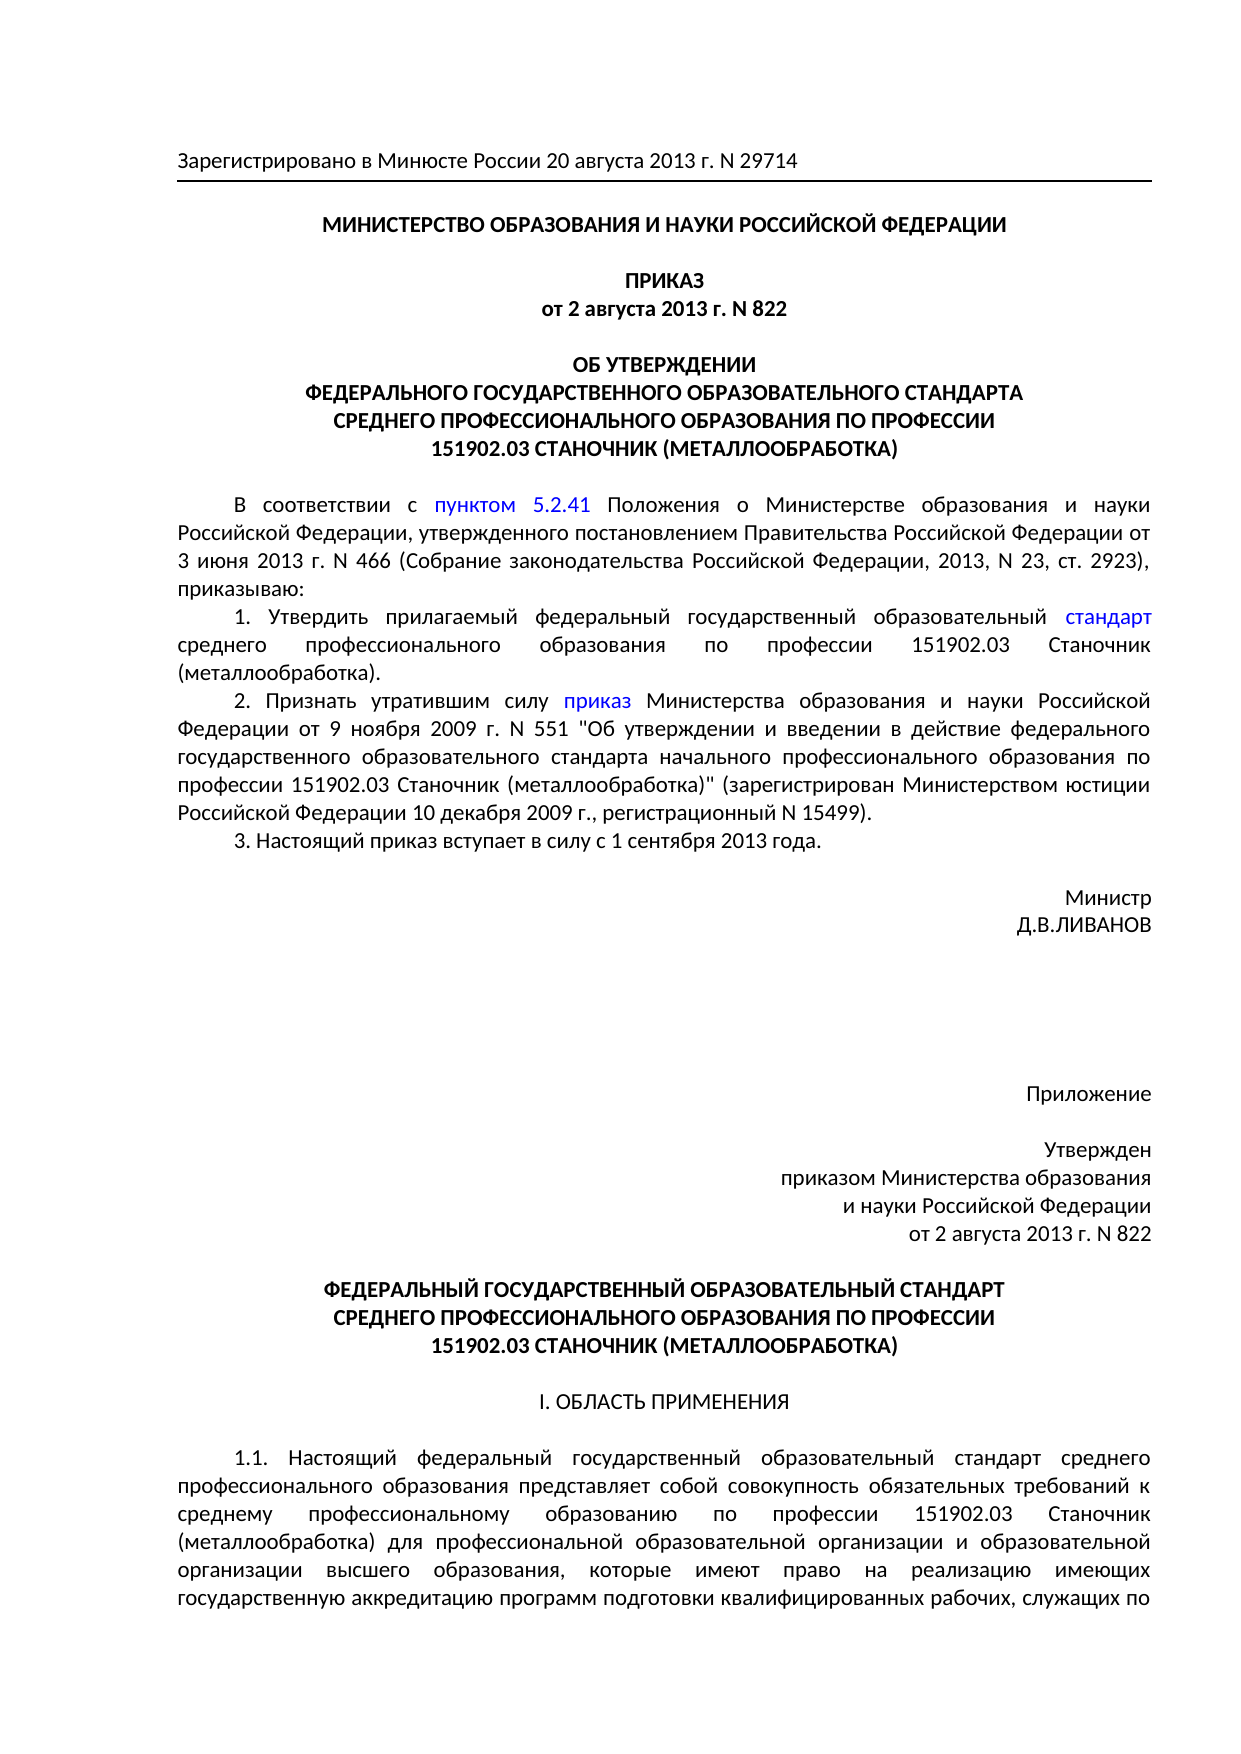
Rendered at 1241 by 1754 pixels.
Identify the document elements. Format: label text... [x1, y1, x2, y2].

text 2. Признать утратившим силу приказ Министерства образования и науки Российской Федерации от 9 ноября 2009 г. N 551 "Об утверждении и введении в действие федерального государственного образовательного стандарта начального профессионального образования по профессии 151902.03 Станочник (металлообработка)" (зарегистрирован Министерством юстиции Российской Федерации 10 декабря 2009 г., регистрационный N 15499). [177, 686, 1152, 827]
text 151902.03 СТАНОЧНИК (МЕТАЛЛООБРАБОТКА) [177, 1331, 1152, 1359]
text от 2 августа 2013 г. N 822 [177, 1219, 1152, 1247]
text МИНИСТЕРСТВО ОБРАЗОВАНИЯ И НАУКИ РОССИЙСКОЙ ФЕДЕРАЦИИ [177, 210, 1152, 238]
text приказом Министерства образования [177, 1163, 1152, 1191]
text ФЕДЕРАЛЬНЫЙ ГОСУДАРСТВЕННЫЙ ОБРАЗОВАТЕЛЬНЫЙ СТАНДАРТ [177, 1275, 1152, 1303]
text ФЕДЕРАЛЬНОГО ГОСУДАРСТВЕННОГО ОБРАЗОВАТЕЛЬНОГО СТАНДАРТА [177, 378, 1152, 406]
text В соответствии с пунктом 5.2.41 Положения о Министерстве образования и науки Российской Федерации, утвержденного постановлением Правительства Российской Федерации от 3 июня 2013 г. N 466 (Собрание законодательства Российской Федерации, 2013, N 23, ст. 2923), приказываю: [177, 490, 1152, 602]
text ПРИКАЗ [177, 266, 1152, 294]
text СРЕДНЕГО ПРОФЕССИОНАЛЬНОГО ОБРАЗОВАНИЯ ПО ПРОФЕССИИ [177, 1303, 1152, 1331]
text 151902.03 СТАНОЧНИК (МЕТАЛЛООБРАБОТКА) [177, 434, 1152, 462]
text 1. Утвердить прилагаемый федеральный государственный образовательный стандарт среднего профессионального образования по профессии 151902.03 Станочник (металлообработка). [177, 602, 1152, 686]
text Утвержден [177, 1135, 1152, 1163]
text от 2 августа 2013 г. N 822 [177, 294, 1152, 322]
text I. ОБЛАСТЬ ПРИМЕНЕНИЯ [177, 1387, 1152, 1415]
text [177, 1443, 1152, 1611]
text и науки Российской Федерации [177, 1191, 1152, 1219]
text СРЕДНЕГО ПРОФЕССИОНАЛЬНОГО ОБРАЗОВАНИЯ ПО ПРОФЕССИИ [177, 406, 1152, 434]
text 3. Настоящий приказ вступает в силу с 1 сентября 2013 года. [177, 827, 1152, 854]
text Д.В.ЛИВАНОВ [177, 911, 1152, 939]
text Приложение [177, 1079, 1152, 1107]
text Зарегистрировано в Минюсте России 20 августа 2013 г. N 29714 [177, 146, 1152, 174]
text Министр [177, 883, 1152, 911]
text ОБ УТВЕРЖДЕНИИ [177, 350, 1152, 378]
